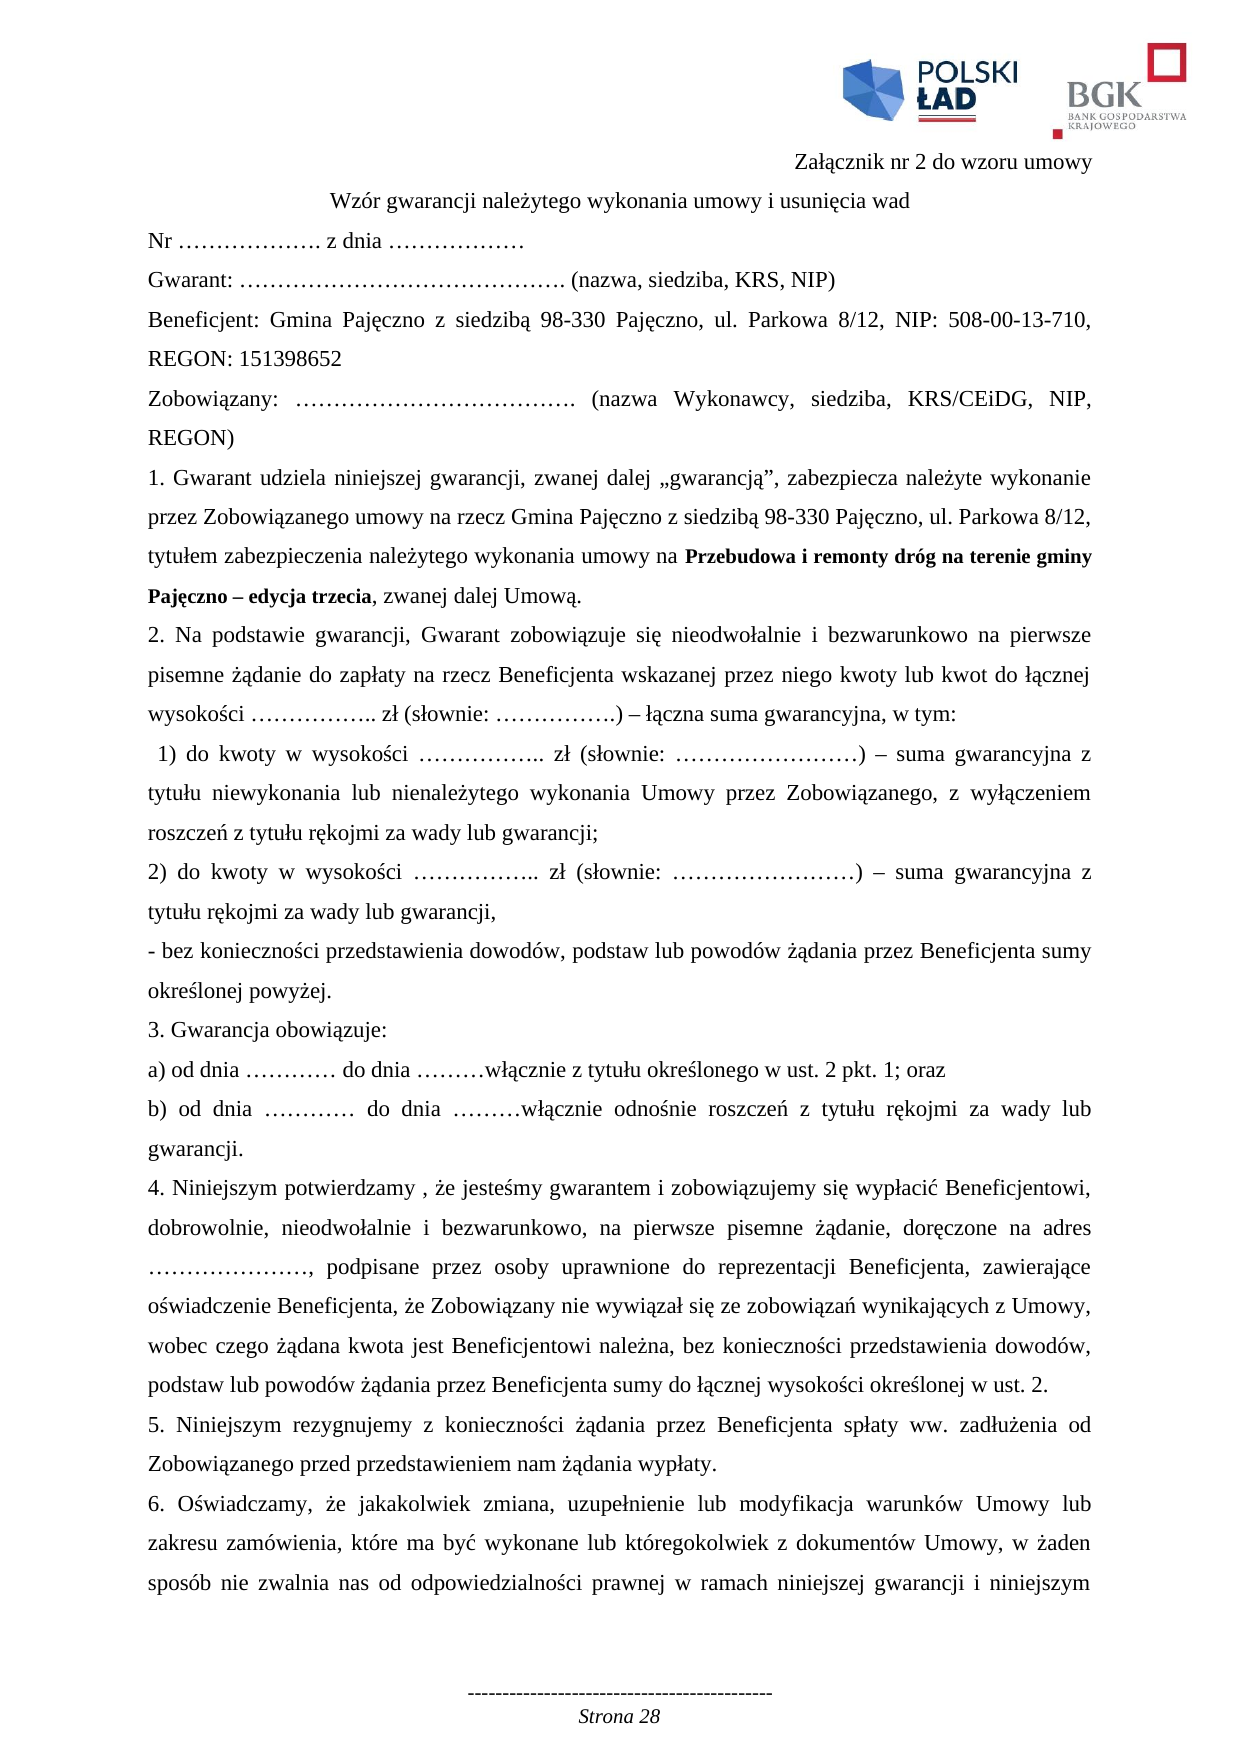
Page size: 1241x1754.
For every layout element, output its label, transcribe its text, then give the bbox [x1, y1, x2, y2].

text Nr ………………. z dnia ……………… [148, 227, 1092, 253]
text 4. Niniejszym potwierdzamy , że jesteśmy gwarantem i zobowiązujemy się wypłacić Beneficjentowi, dobrowolnie, nieodwołalnie i bezwarunkowo, na pierwsze pisemne żądanie, doręczone na adres …………………, podpisane przez osoby uprawnione do reprezentacji Beneficjenta, zawierające oświadczenie Beneficjenta, że Zobowiązany nie wywiązał się ze zobowiązań wynikających z Umowy, wobec czego żądana kwota jest Beneficjentowi należna, bez konieczności przedstawienia dowodów, podstaw lub powodów żądania przez Beneficjenta sumy do łącznej wysokości określonej w ust. 2. [148, 1174, 1092, 1398]
text 5. Niniejszym rezygnujemy z konieczności żądania przez Beneficjenta spłaty ww. zadłużenia od Zobowiązanego przed przedstawieniem nam żądania wypłaty. [148, 1411, 1092, 1477]
text 2. Na podstawie gwarancji, Gwarant zobowiązuje się nieodwołalnie i bezwarunkowo na pierwsze pisemne żądanie do zapłaty na rzecz Beneficjenta wskazanej przez niego kwoty lub kwot do łącznej wysokości …………….. zł (słownie: …………….) – łączna suma gwarancyjna, w tym: [148, 621, 1092, 727]
text b) od dnia ………… do dnia ………włącznie odnośnie roszczeń z tytułu rękojmi za wady lub gwarancji. [148, 1095, 1092, 1161]
picture [832, 32, 1204, 148]
text 2) do kwoty w wysokości …………….. zł (słownie: ……………………) – suma gwarancyjna z tytułu rękojmi za wady lub gwarancji, [148, 858, 1092, 924]
text a) od dnia ………… do dnia ………włącznie z tytułu określonego w ust. 2 pkt. 1; oraz [148, 1056, 1092, 1082]
text Załącznik nr 2 do wzoru umowy [148, 148, 1092, 174]
text 1. Gwarant udziela niniejszej gwarancji, zwanej dalej „gwarancją”, zabezpiecza należyte wykonanie przez Zobowiązanego umowy na rzecz Gmina Pajęczno z siedzibą 98-330 Pajęczno, ul. Parkowa 8/12, tytułem zabezpieczenia należytego wykonania umowy na Przebudowa i remonty dróg na terenie gminy Pajęczno – edycja trzecia, zwanej dalej Umową. [148, 463, 1092, 608]
text - bez konieczności przedstawienia dowodów, podstaw lub powodów żądania przez Beneficjenta sumy określonej powyżej. [148, 937, 1092, 1003]
text 3. Gwarancja obowiązuje: [148, 1016, 1092, 1043]
text Gwarant: ……………………………………. (nazwa, siedziba, KRS, NIP) [148, 266, 1092, 292]
text Beneficjent: Gmina Pajęczno z siedzibą 98-330 Pajęczno, ul. Parkowa 8/12, NIP: 508-00-13-710, REGON: 151398652 [148, 306, 1092, 371]
text 1) do kwoty w wysokości …………….. zł (słownie: ……………………) – suma gwarancyjna z tytułu niewykonania lub nienależytego wykonania Umowy przez Zobowiązanego, z wyłączeniem roszczeń z tytułu rękojmi za wady lub gwarancji; [148, 740, 1092, 845]
text Zobowiązany: ………………………………. (nazwa Wykonawcy, siedziba, KRS/CEiDG, NIP, REGON) [148, 384, 1092, 450]
text Wzór gwarancji należytego wykonania umowy i usunięcia wad [148, 187, 1092, 213]
